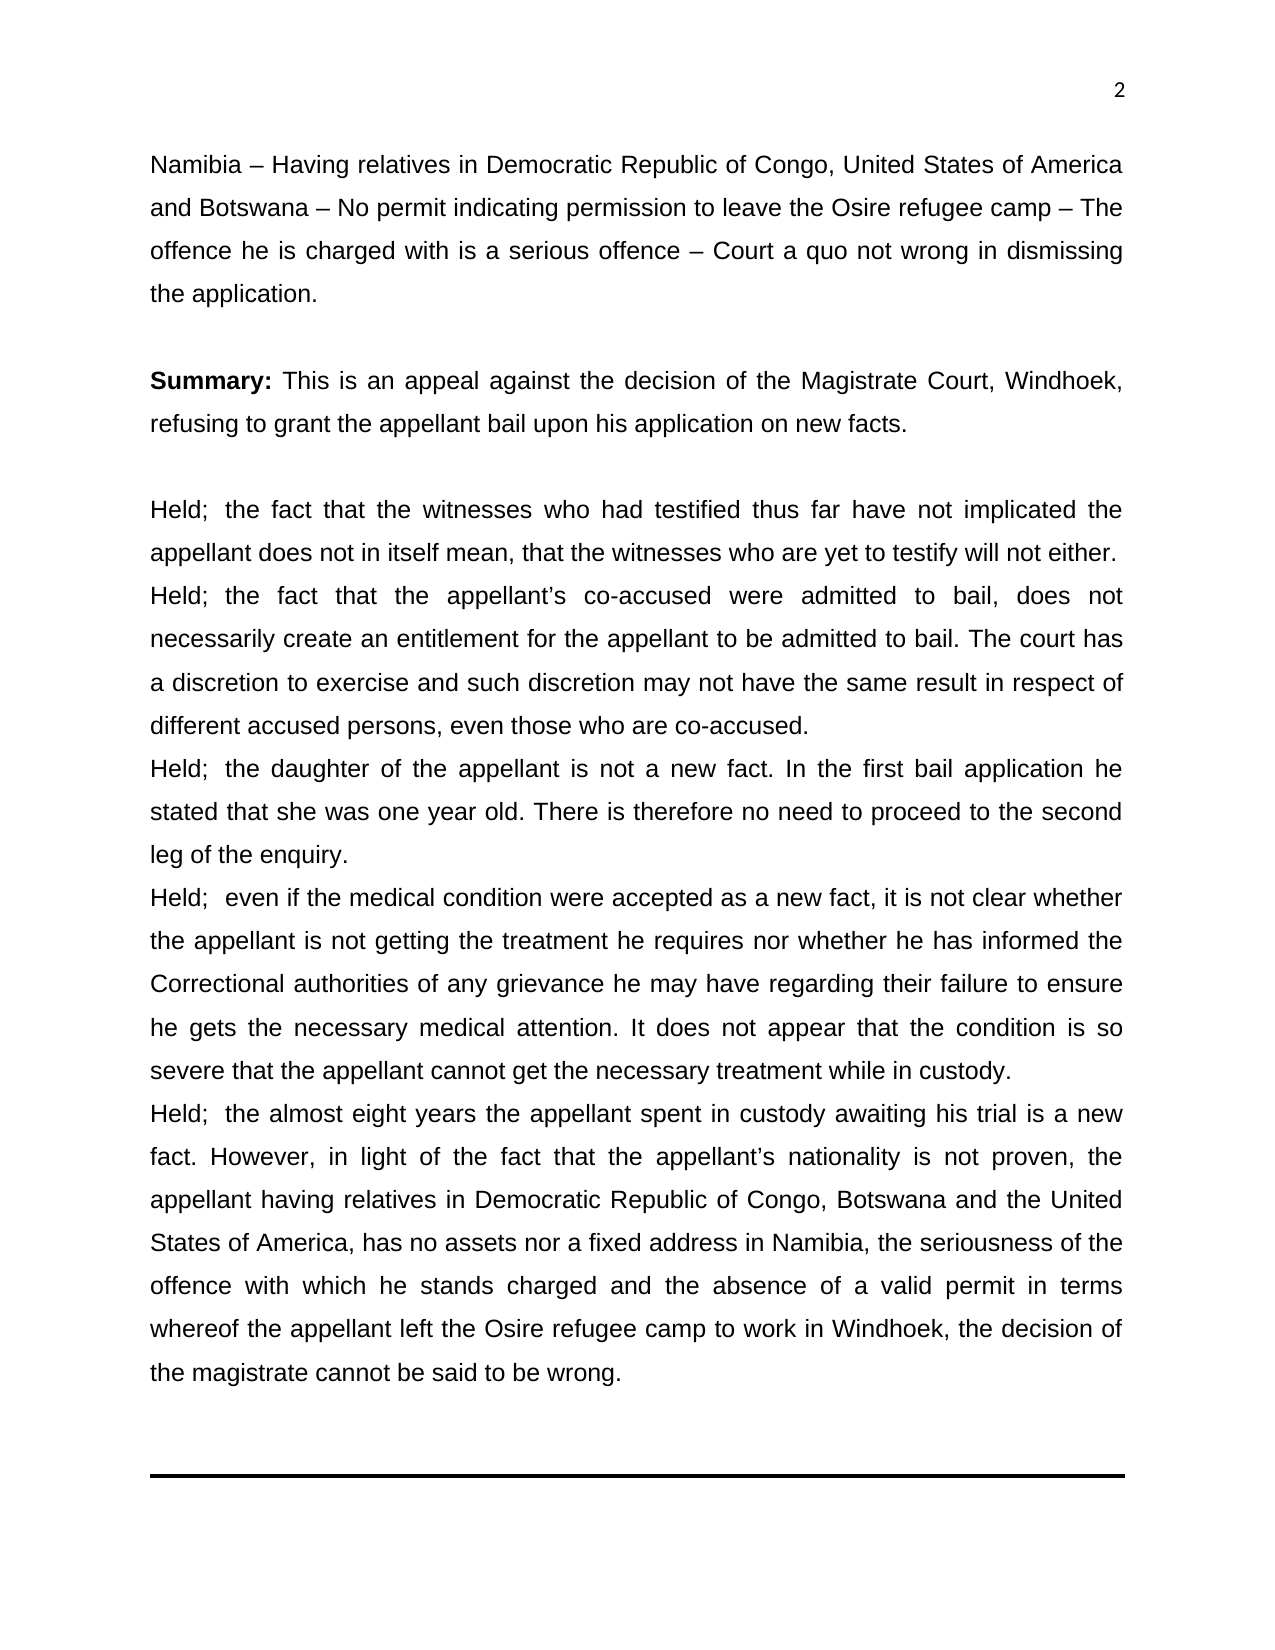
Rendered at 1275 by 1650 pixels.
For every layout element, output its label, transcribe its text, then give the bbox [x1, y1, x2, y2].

text Summary: This is an appeal against the decision of the Magistrate Court, Windhoek, refusing to grant the appellant bail upon his application on new facts. [150, 366, 1125, 437]
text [150, 150, 1125, 308]
text Held; the almost eight years the appellant spent in custody awaiting his trial is a new fact. However, in light of the fact that the appellant’s nationality is not proven, the appellant having relatives in Democratic Republic of Congo, Botswana and the United States of America, has no assets nor a fixed address in Namibia, the seriousness of the offence with which he stands charged and the absence of a valid permit in terms whereof the appellant left the Osire refugee camp to work in Windhoek, the decision of the magistrate cannot be said to be wrong. [150, 1099, 1125, 1386]
text Held; the daughter of the appellant is not a new fact. In the first bail application he stated that she was one year old. There is therefore no need to proceed to the second leg of the enquiry. [150, 754, 1125, 869]
text Held; even if the medical condition were accepted as a new fact, it is not clear whether the appellant is not getting the treatment he requires nor whether he has informed the Correctional authorities of any grievance he may have regarding their failure to ensure he gets the necessary medical attention. It does not appear that the condition is so severe that the appellant cannot get the necessary treatment while in custody. [150, 883, 1125, 1084]
text Held; the fact that the appellant’s co-accused were admitted to bail, does not necessarily create an entitlement for the appellant to be admitted to bail. The court has a discretion to exercise and such discretion may not have the same result in respect of different accused persons, even those who are co-accused. [150, 581, 1125, 739]
text Held; the fact that the witnesses who had testified thus far have not implicated the appellant does not in itself mean, that the witnesses who are yet to testify will not either. [150, 495, 1125, 567]
